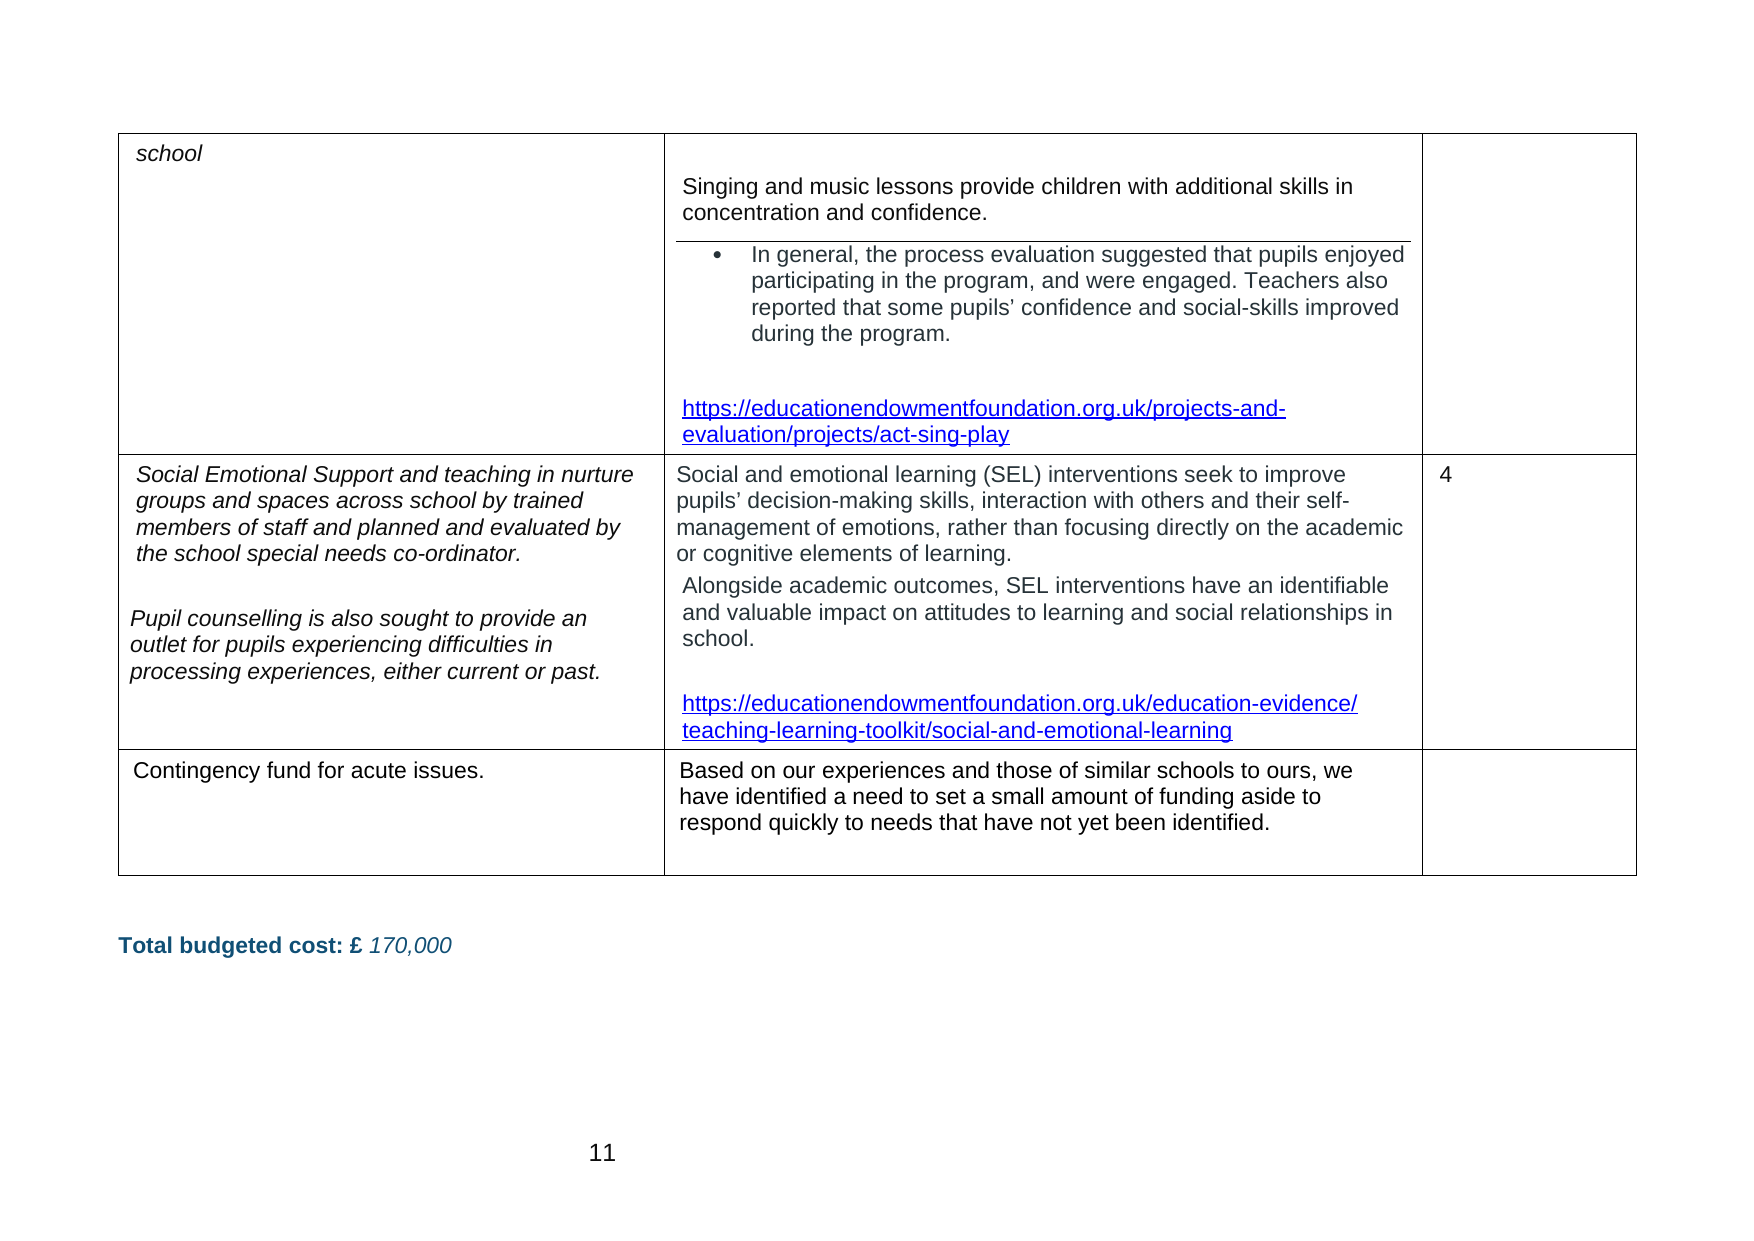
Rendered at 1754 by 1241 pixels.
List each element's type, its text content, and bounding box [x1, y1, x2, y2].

text Total budgeted cost: £ 170,000 [118, 932, 1636, 958]
table_cell Contingency fund for acute issues. [119, 750, 664, 874]
table_cell Social Emotional Support and teaching in nurture groups and spaces across school by trained members of staff and planned and evaluated by the school special needs co-ordinator. Pupil counselling is also sought to provide an outlet for pupils experiencing difficulties in processing experiences, either current or past. [119, 455, 664, 749]
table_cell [119, 134, 664, 453]
table_cell Based on our experiences and those of similar schools to ours, we have identified a need to set a small amount of funding aside to respond quickly to needs that have not yet been identified. [665, 750, 1422, 874]
table_cell 4 [1423, 455, 1636, 749]
table_cell Social and emotional learning (SEL) interventions seek to improve pupils’ decision-making skills, interaction with others and their self-management of emotions, rather than focusing directly on the academic or cognitive elements of learning. Alongside academic outcomes, SEL interventions have an identifiable and valuable impact on attitudes to learning and social relationships in school. https://educationendowmentfoundation.org.uk/education-evidence/teaching-learning-toolkit/social-and-emotional-learning [665, 455, 1422, 749]
table_cell 4 [1423, 134, 1636, 453]
table_cell [1423, 750, 1636, 874]
